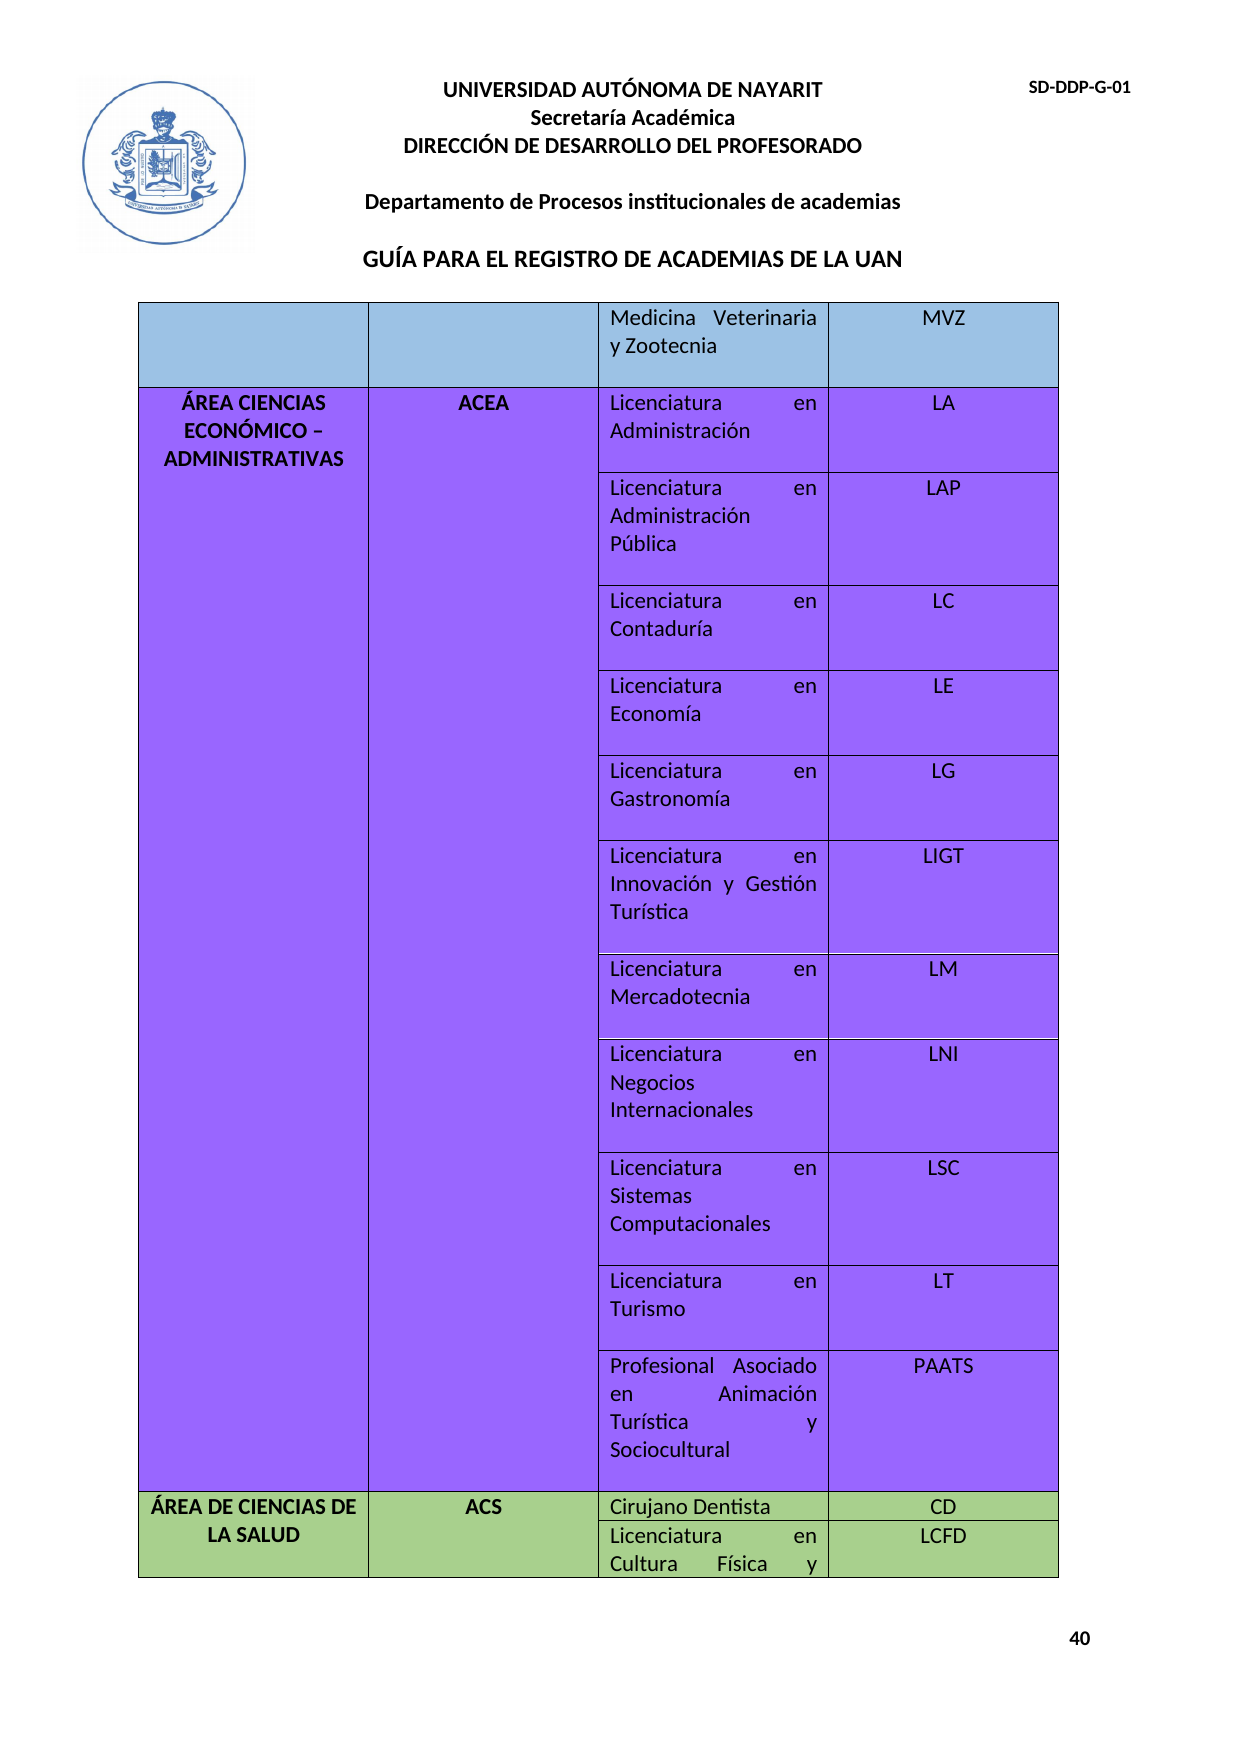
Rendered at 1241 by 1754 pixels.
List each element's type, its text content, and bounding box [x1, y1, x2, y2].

table_cell MVZ [829, 303, 1058, 387]
table_cell LCFD [829, 1521, 1058, 1577]
table_cell ÁREA CIENCIAS ECONÓMICO – ADMINISTRATIVAS [139, 388, 368, 1491]
table_cell LE [829, 671, 1058, 755]
table_cell ACS [369, 1492, 598, 1577]
table_cell LA [829, 388, 1058, 472]
table_cell Licenciatura en Economía [599, 671, 828, 755]
table_cell LIGT [829, 841, 1058, 953]
table_cell ÁREA DE CIENCIAS DE LA SALUD [139, 1492, 368, 1577]
table_cell CD [829, 1492, 1058, 1520]
table_cell LG [829, 756, 1058, 840]
table_cell Profesional Asociado en Animación Turística y Sociocultural [599, 1351, 828, 1491]
table_cell LAP [829, 473, 1058, 585]
table_cell Licenciatura en Negocios Internacionales [599, 1040, 828, 1152]
picture [75, 75, 256, 253]
table_cell LNI [829, 1040, 1058, 1152]
table_cell Licenciatura en Mercadotecnia [599, 955, 828, 1038]
table_cell Licenciatura en Turismo [599, 1266, 828, 1350]
table_cell LC [829, 586, 1058, 670]
table_cell LM [829, 955, 1058, 1038]
table_cell LT [829, 1266, 1058, 1350]
table_cell Licenciatura en Administración [599, 388, 828, 472]
table_cell Medicina Veterinaria y Zootecnia [599, 303, 828, 387]
table_cell PAATS [829, 1351, 1058, 1491]
table_cell Licenciatura en Contaduría [599, 586, 828, 670]
table_cell Licenciatura en Administración Pública [599, 473, 828, 585]
table_cell LSC [829, 1153, 1058, 1265]
table_cell Cirujano Dentista [599, 1492, 828, 1520]
table_cell ACEA [369, 388, 598, 1491]
table_cell Licenciatura en Innovación y Gestión Turística [599, 841, 828, 953]
table_cell Licenciatura en Sistemas Computacionales [599, 1153, 828, 1265]
table_cell Licenciatura en Cultura Física y Deporte [599, 1521, 828, 1577]
table_cell Licenciatura en Gastronomía [599, 756, 828, 840]
